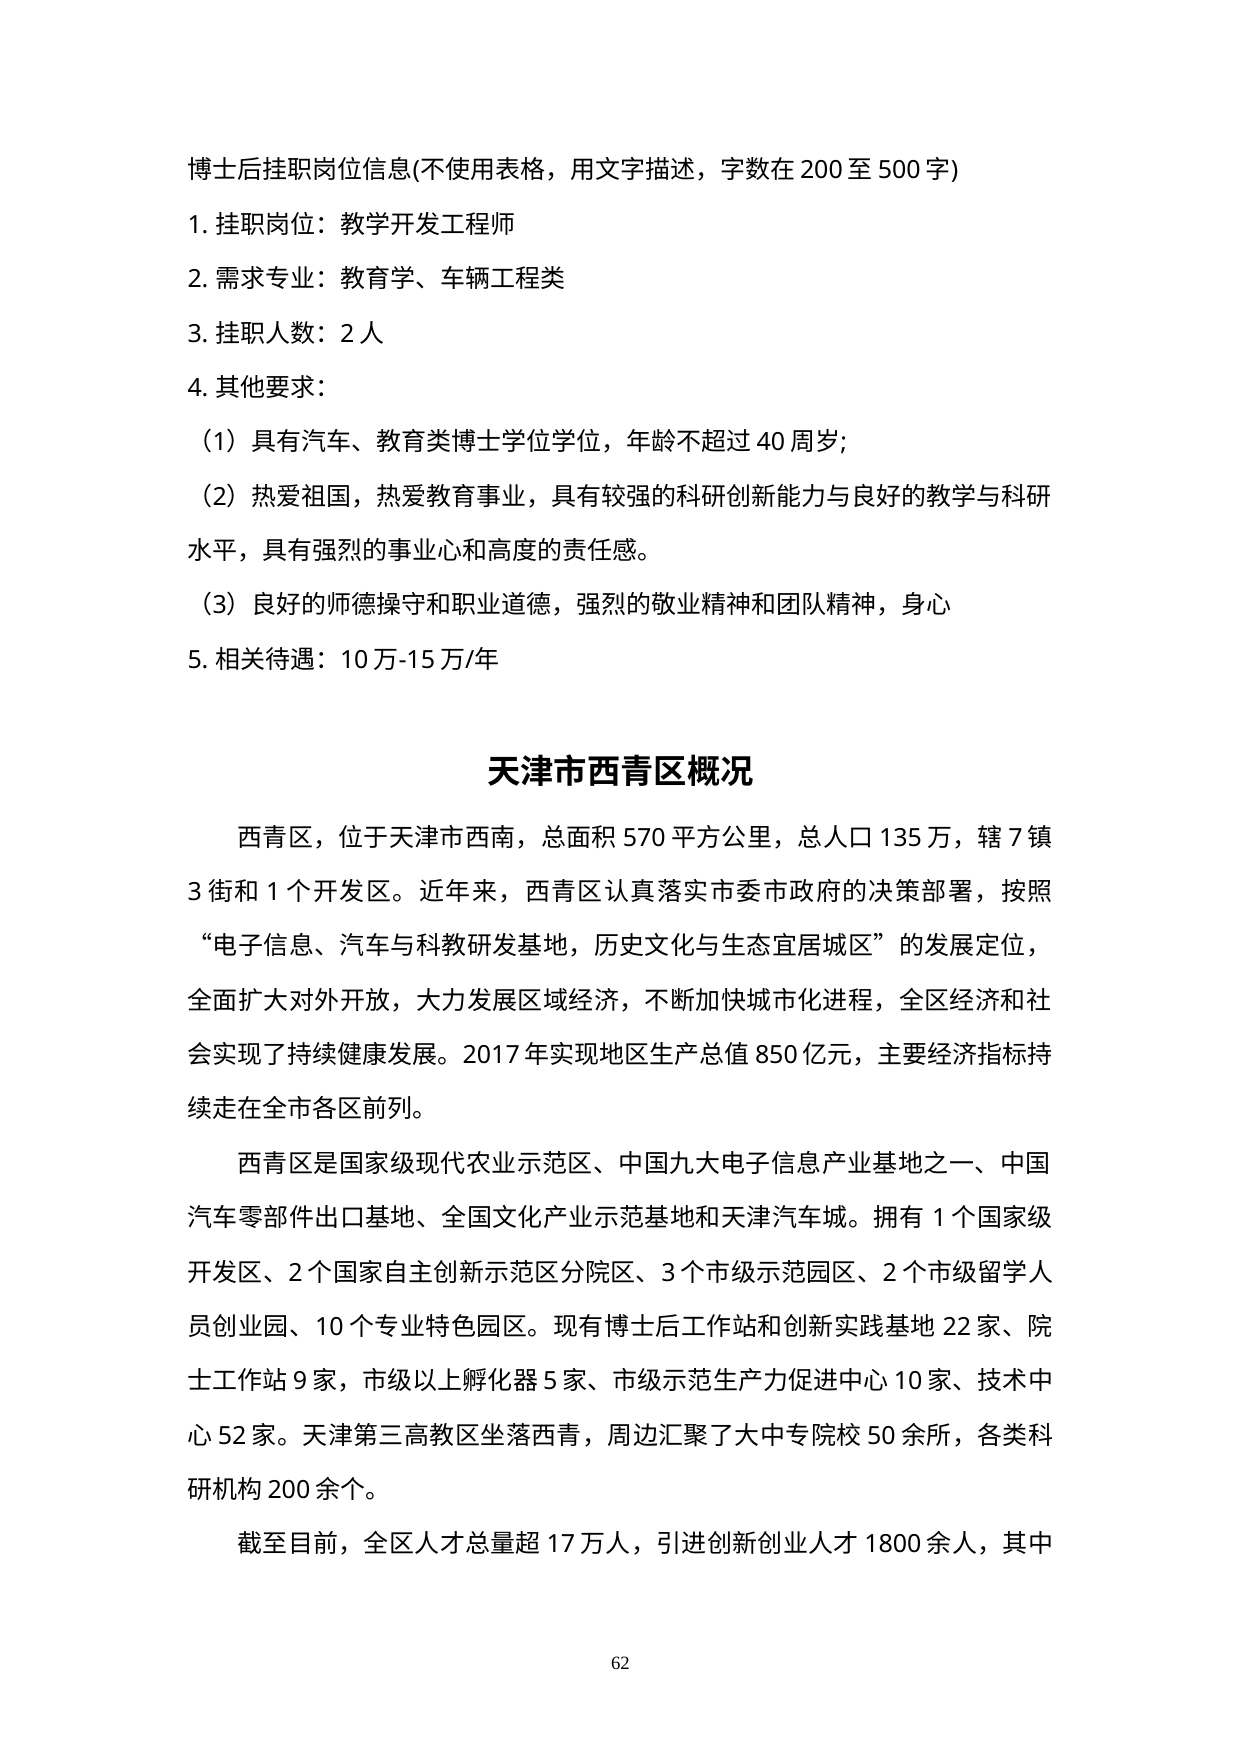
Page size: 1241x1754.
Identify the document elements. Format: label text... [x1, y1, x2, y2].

text 西青区是国家级现代农业示范区、中国九大电子信息产业基地之一、中国汽车零部件出口基地、全国文化产业示范基地和天津汽车城。拥有1个国家级开发区、2个国家自主创新示范区分院区、3个市级示范园区、2个市级留学人员创业园、10个专业特色园区。现有博士后工作站和创新实践基地22家、院士工作站9家，市级以上孵化器5家、市级示范生产力促进中心10家、技术中心52家。天津第三高教区坐落西青，周边汇聚了大中专院校50余所，各类科研机构200余个。 [187, 1143, 1053, 1506]
text （2）热爱祖国，热爱教育事业，具有较强的科研创新能力与良好的教学与科研水平，具有强烈的事业心和高度的责任感。 [187, 476, 1053, 567]
text 3. 挂职人数：2人 [187, 313, 1053, 349]
text 2. 需求专业：教育学、车辆工程类 [187, 259, 1053, 295]
text 博士后挂职岗位信息(不使用表格，用文字描述，字数在200至500字) [187, 150, 1053, 186]
text 1. 挂职岗位：教学开发工程师 [187, 204, 1053, 241]
text （3）良好的师德操守和职业道德，强烈的敬业精神和团队精神，身心 [187, 585, 1053, 621]
text 4. 其他要求： [187, 367, 1053, 404]
text （1）具有汽车、教育类博士学位学位，年龄不超过40周岁; [187, 422, 1053, 458]
subtitle 天津市西青区概况 [187, 745, 1053, 793]
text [187, 1524, 1053, 1560]
text 西青区，位于天津市西南，总面积570平方公里，总人口135万，辖7镇3街和1个开发区。近年来，西青区认真落实市委市政府的决策部署，按照“电子信息、汽车与科教研发基地，历史文化与生态宜居城区”的发展定位，全面扩大对外开放，大力发展区域经济，不断加快城市化进程，全区经济和社会实现了持续健康发展。2017年实现地区生产总值850亿元，主要经济指标持续走在全市各区前列。 [187, 817, 1053, 1125]
text 5. 相关待遇：10万-15万/年 [187, 639, 1053, 676]
